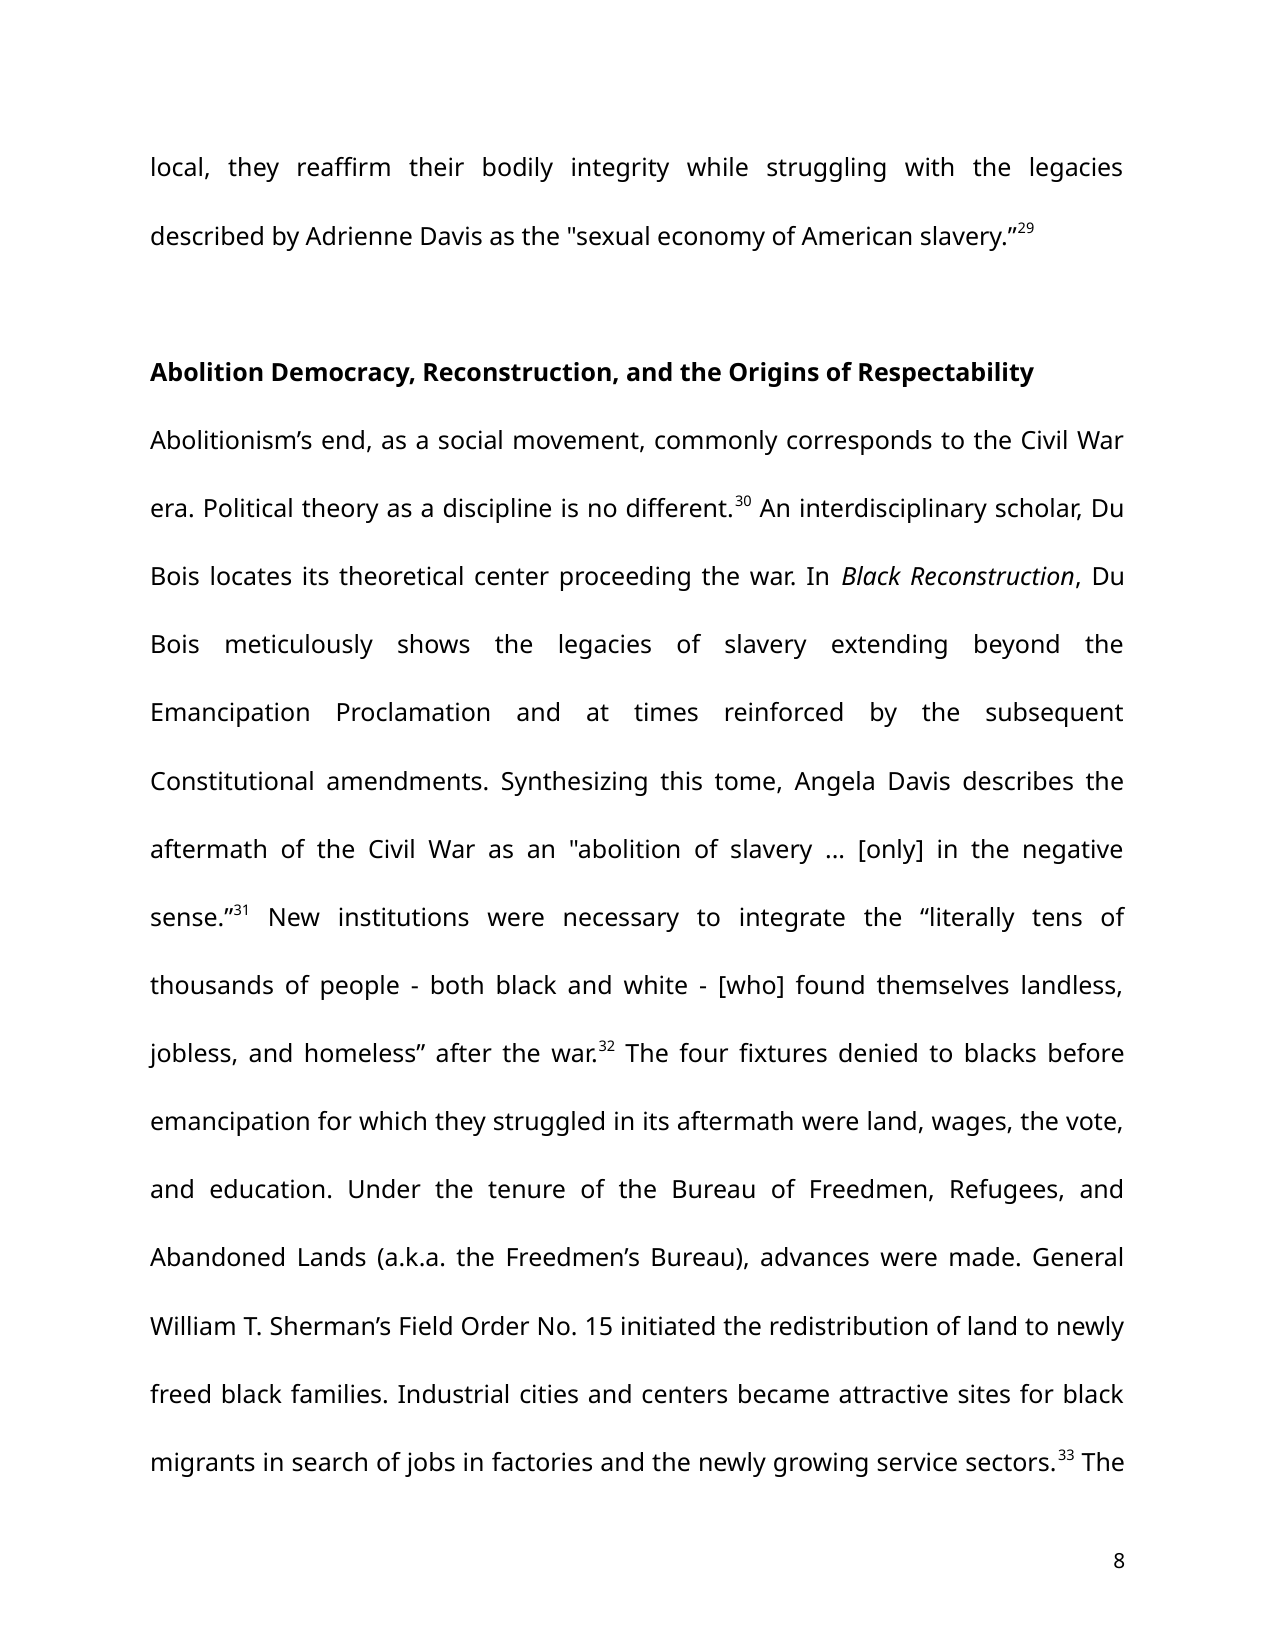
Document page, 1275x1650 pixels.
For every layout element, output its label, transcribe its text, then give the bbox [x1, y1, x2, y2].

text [150, 422, 1125, 1478]
text Abolition Democracy, Reconstruction, and the Origins of Respectability [150, 354, 1125, 388]
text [150, 150, 1125, 252]
